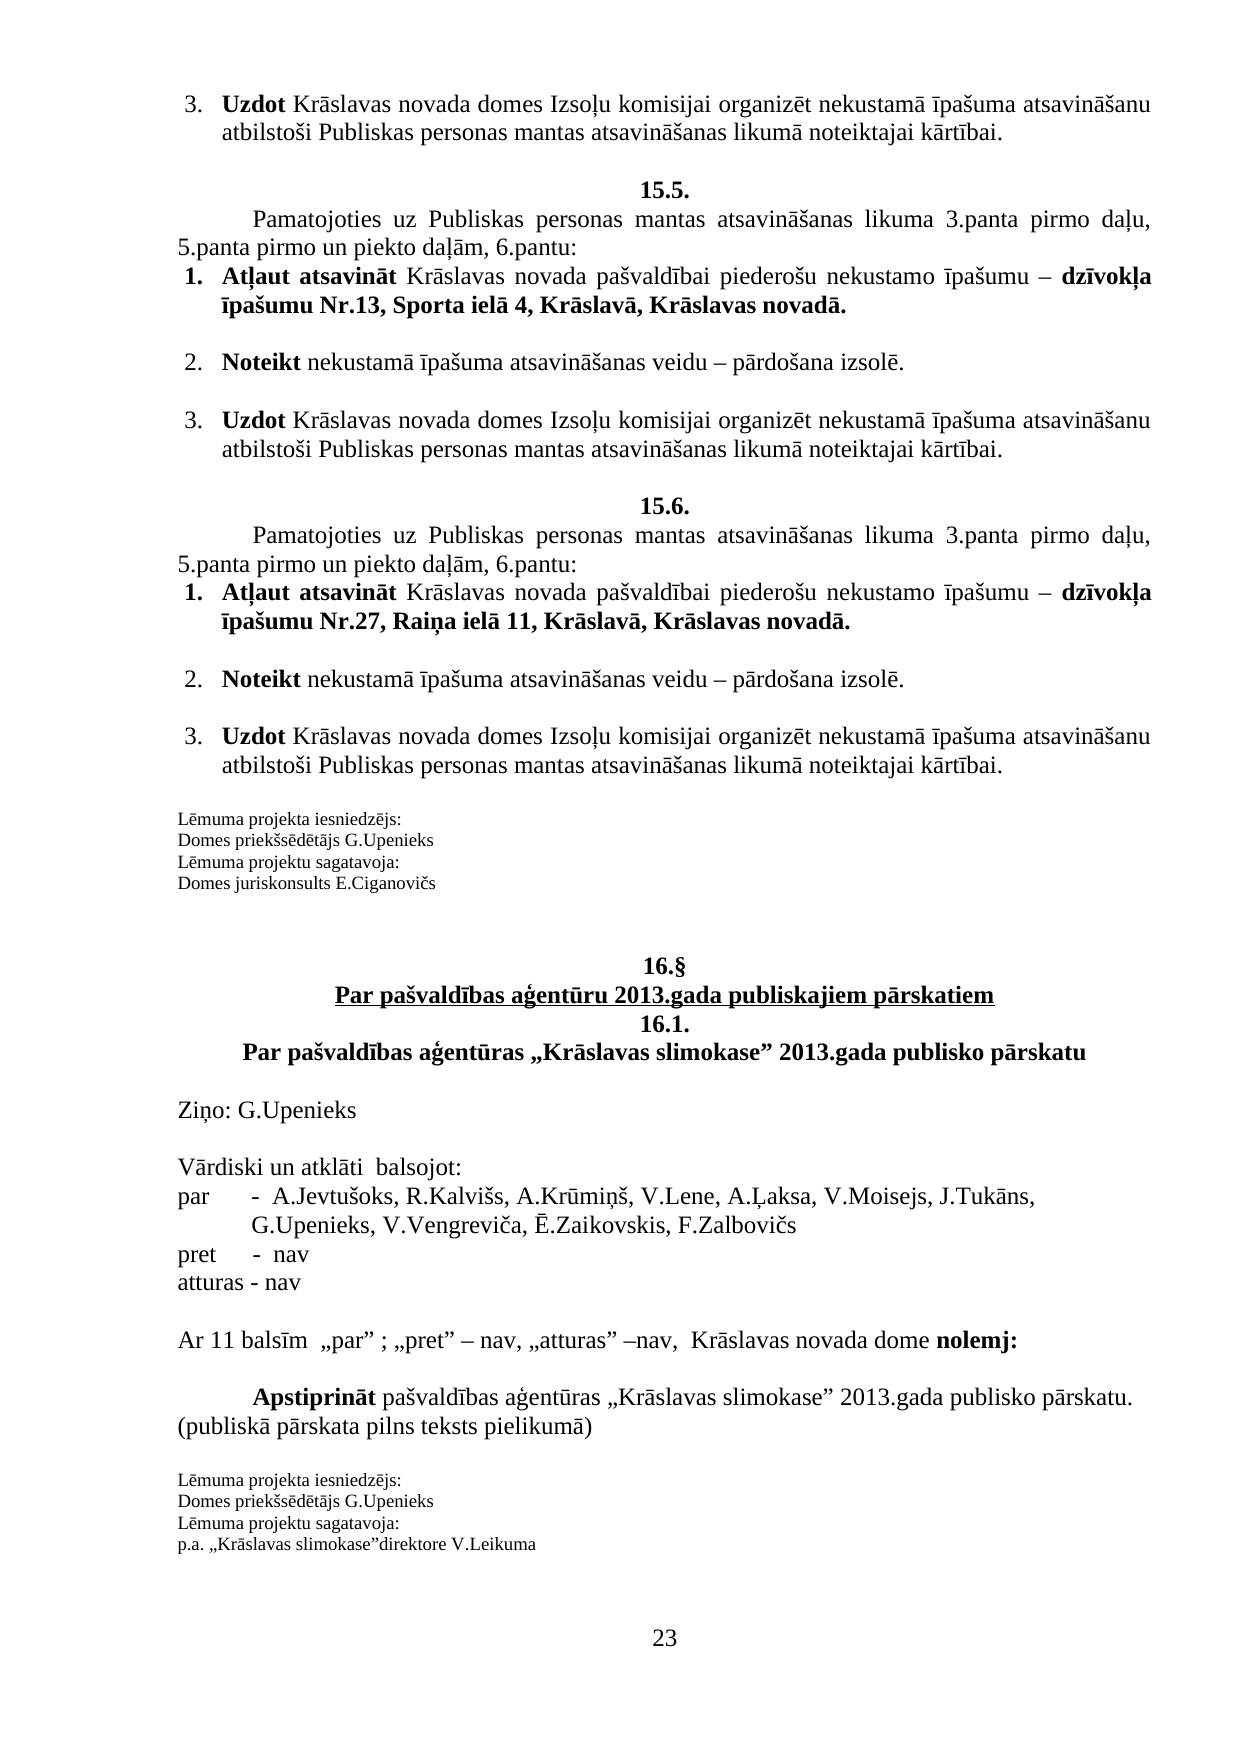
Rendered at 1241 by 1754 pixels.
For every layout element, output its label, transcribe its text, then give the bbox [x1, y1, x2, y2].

text Ziņo: G.Upenieks [177, 1095, 1152, 1124]
text Par pašvaldības aģentūras „Krāslavas slimokase” 2013.gada publisko pārskatu [177, 1037, 1152, 1066]
text Domes priekšsēdētājs G.Upenieks [177, 829, 1152, 851]
text 15.6. [177, 491, 1152, 520]
text Vārdiski un atklāti balsojot: [177, 1152, 1152, 1181]
text Lēmuma projektu sagatavoja: [177, 1512, 1152, 1533]
text Lēmuma projekta iesniedzējs: [177, 1469, 1152, 1490]
text Lēmuma projektu sagatavoja: [177, 851, 1152, 872]
text Pamatojoties uz Publiskas personas mantas atsavināšanas likuma 3.panta pirmo daļu, 5.panta pirmo un piekto daļām, 6.pantu: [177, 520, 1152, 577]
text 16.1. [177, 1009, 1152, 1037]
list Atļaut atsavināt Krāslavas novada pašvaldībai piederošu nekustamo īpašumu – dzīvokļa īpašumu Nr.13, Sporta ielā 4, Krāslavā, Krāslavas novadā. [184, 261, 1152, 319]
text Apstiprināt pašvaldības aģentūras „Krāslavas slimokase” 2013.gada publisko pārskatu. [177, 1382, 1152, 1411]
text Domes priekšsēdētājs G.Upenieks [177, 1490, 1152, 1512]
text Pamatojoties uz Publiskas personas mantas atsavināšanas likuma 3.panta pirmo daļu, 5.panta pirmo un piekto daļām, 6.pantu: [177, 204, 1152, 261]
text 15.5. [177, 175, 1152, 204]
text Ar 11 balsīm „par” ; „pret” – nav, „atturas” –nav, Krāslavas novada dome nolemj: [177, 1325, 1152, 1354]
text Domes juriskonsults E.Ciganovičs [177, 872, 1152, 894]
list Atļaut atsavināt Krāslavas novada pašvaldībai piederošu nekustamo īpašumu – dzīvokļa īpašumu Nr.27, Raiņa ielā 11, Krāslavā, Krāslavas novadā. [184, 577, 1152, 635]
text (publiskā pārskata pilns teksts pielikumā) [177, 1411, 1152, 1440]
text atturas - nav [177, 1267, 1152, 1296]
text 16.§ [177, 951, 1152, 980]
list Noteikt nekustamā īpašuma atsavināšanas veidu – pārdošana izsolē. [184, 664, 1152, 692]
text Par pašvaldības aģentūru 2013.gada publiskajiem pārskatiem [177, 980, 1152, 1009]
text Lēmuma projekta iesniedzējs: [177, 807, 1152, 829]
text p.a. „Krāslavas slimokase”direktore V.Leikuma [177, 1533, 1152, 1555]
list Noteikt nekustamā īpašuma atsavināšanas veidu – pārdošana izsolē. [184, 347, 1152, 376]
text pret - nav [177, 1239, 1152, 1267]
text par - A.Jevtušoks, R.Kalvišs, A.Krūmiņš, V.Lene, A.Ļaksa, V.Moisejs, J.Tukāns, G.Upenieks, V.Vengreviča, Ē.Zaikovskis, F.Zalbovičs [177, 1181, 1152, 1239]
